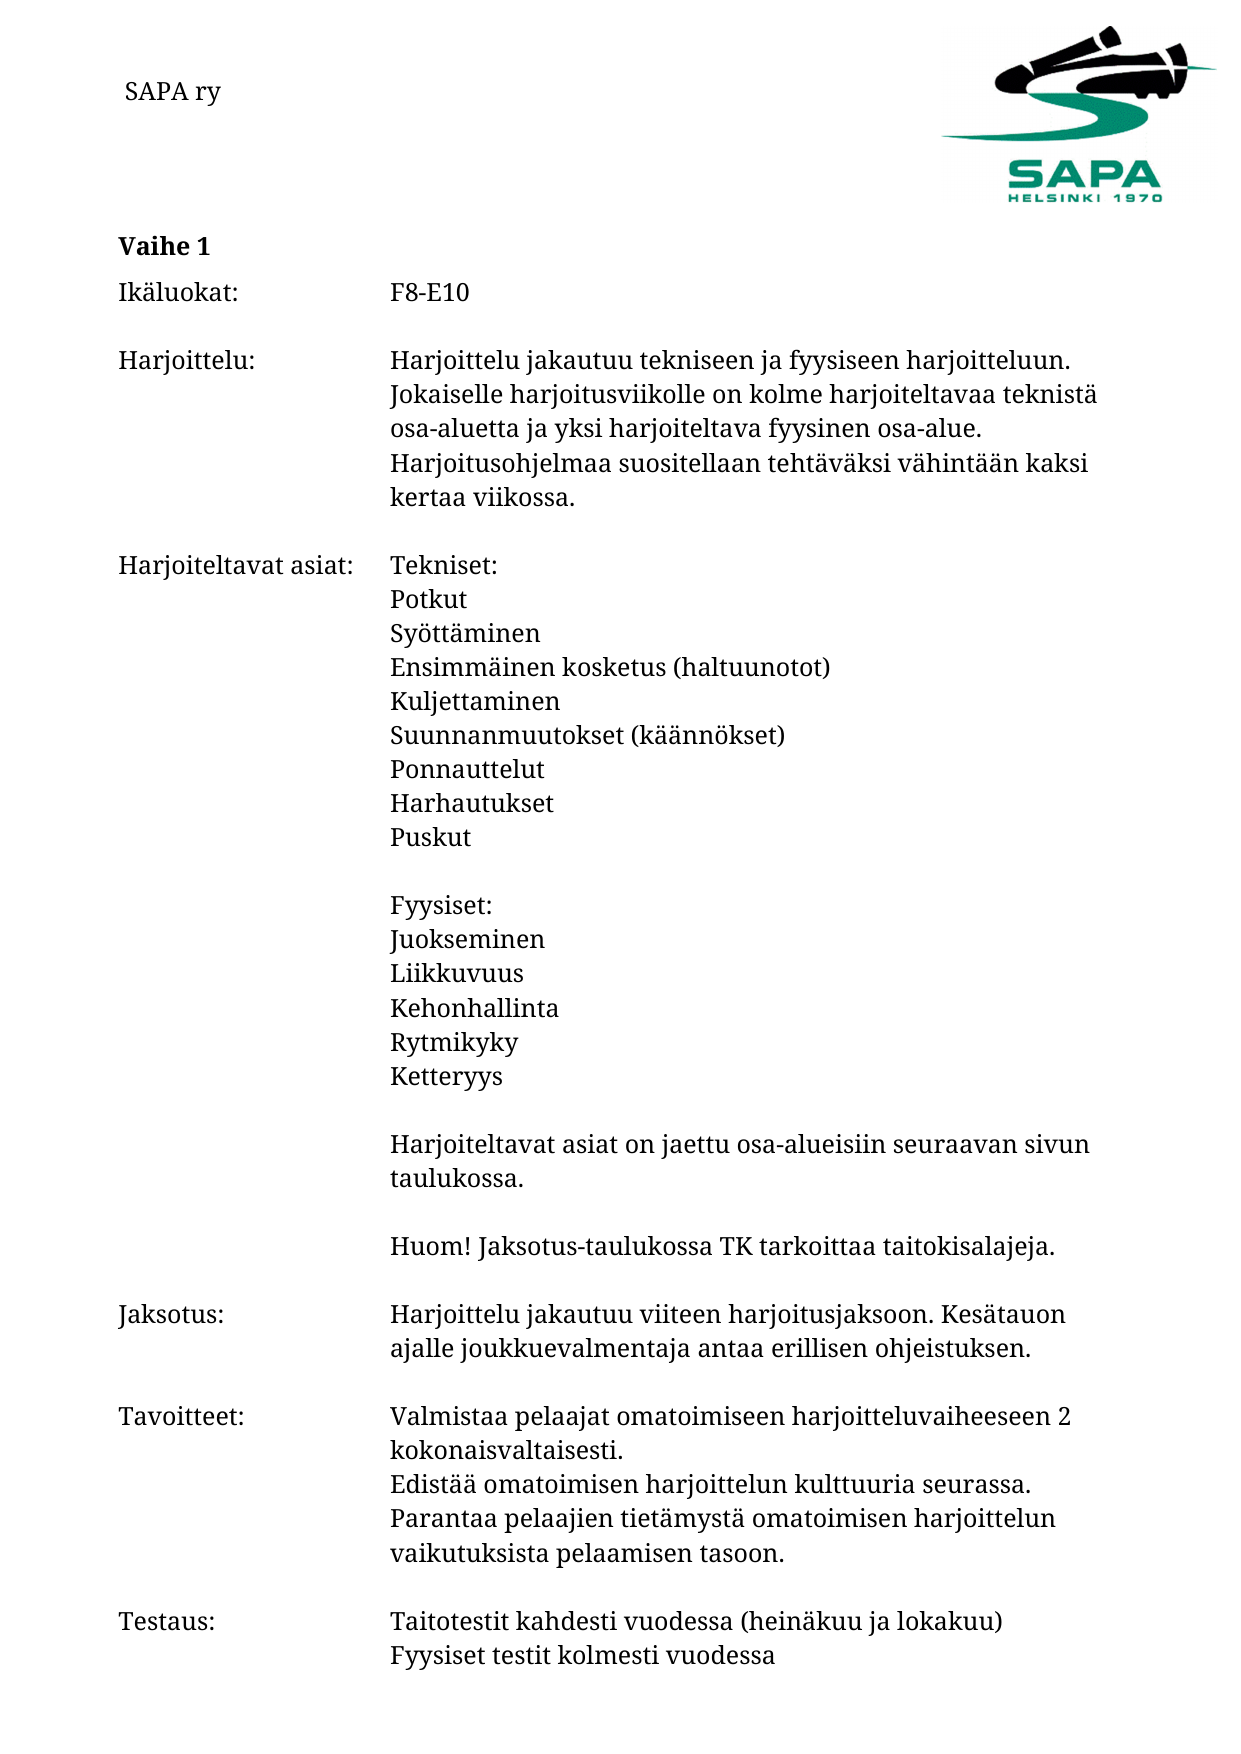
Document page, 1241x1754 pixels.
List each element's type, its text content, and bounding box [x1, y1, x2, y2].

text Potkut [118, 581, 1122, 616]
text Kuljettaminen [118, 684, 1122, 718]
text Rytmikyky [118, 1024, 1122, 1058]
text Harjoiteltavat asiat on jaettu osa-alueisiin seuraavan sivun taulukossa. [118, 1126, 1122, 1194]
text Jokaiselle harjoitusviikolle on kolme harjoiteltavaa teknistä osa-aluetta ja yksi harjoiteltava fyysinen osa-alue. [118, 377, 1122, 445]
text Huom! Jaksotus-taulukossa TK tarkoittaa taitokisalajeja. [118, 1229, 1122, 1263]
text Edistää omatoimisen harjoittelun kulttuuria seurassa. [118, 1467, 1122, 1501]
text Harjoiteltavat asiat: Tekniset: [118, 547, 1122, 581]
text Jaksotus: Harjoittelu jakautuu viiteen harjoitusjaksoon. Kesätauon ajalle joukkuevalmentaja antaa erillisen ohjeistuksen. [118, 1297, 1122, 1365]
text Kehonhallinta [118, 990, 1122, 1024]
text Harjoitusohjelmaa suositellaan tehtäväksi vähintään kaksi kertaa viikossa. [118, 445, 1122, 513]
text Parantaa pelaajien tietämystä omatoimisen harjoittelun vaikutuksista pelaamisen tasoon. [118, 1501, 1122, 1569]
subtitle Vaihe 1 [118, 228, 1122, 262]
text Testaus: Taitotestit kahdesti vuodessa (heinäkuu ja lokakuu) [118, 1603, 1122, 1637]
text Tavoitteet: Valmistaa pelaajat omatoimiseen harjoitteluvaiheeseen 2 kokonaisvaltaisesti. [118, 1399, 1122, 1467]
text Fyysiset: [118, 888, 1122, 922]
text Harjoittelu: Harjoittelu jakautuu tekniseen ja fyysiseen harjoitteluun. [118, 343, 1122, 377]
text Harhautukset [118, 786, 1122, 820]
text Ketteryys [118, 1058, 1122, 1092]
text Ensimmäinen kosketus (haltuunotot) [118, 649, 1122, 684]
text Suunnanmuutokset (käännökset) [118, 718, 1122, 752]
text Ikäluokat: F8-E10 [118, 275, 1122, 309]
text Syöttäminen [118, 616, 1122, 649]
text Juokseminen [118, 922, 1122, 956]
text Fyysiset testit kolmesti vuodessa [118, 1637, 1122, 1671]
text Ponnauttelut [118, 752, 1122, 786]
text Liikkuvuus [118, 956, 1122, 990]
picture [940, 26, 1218, 203]
text Puskut [118, 820, 1122, 854]
